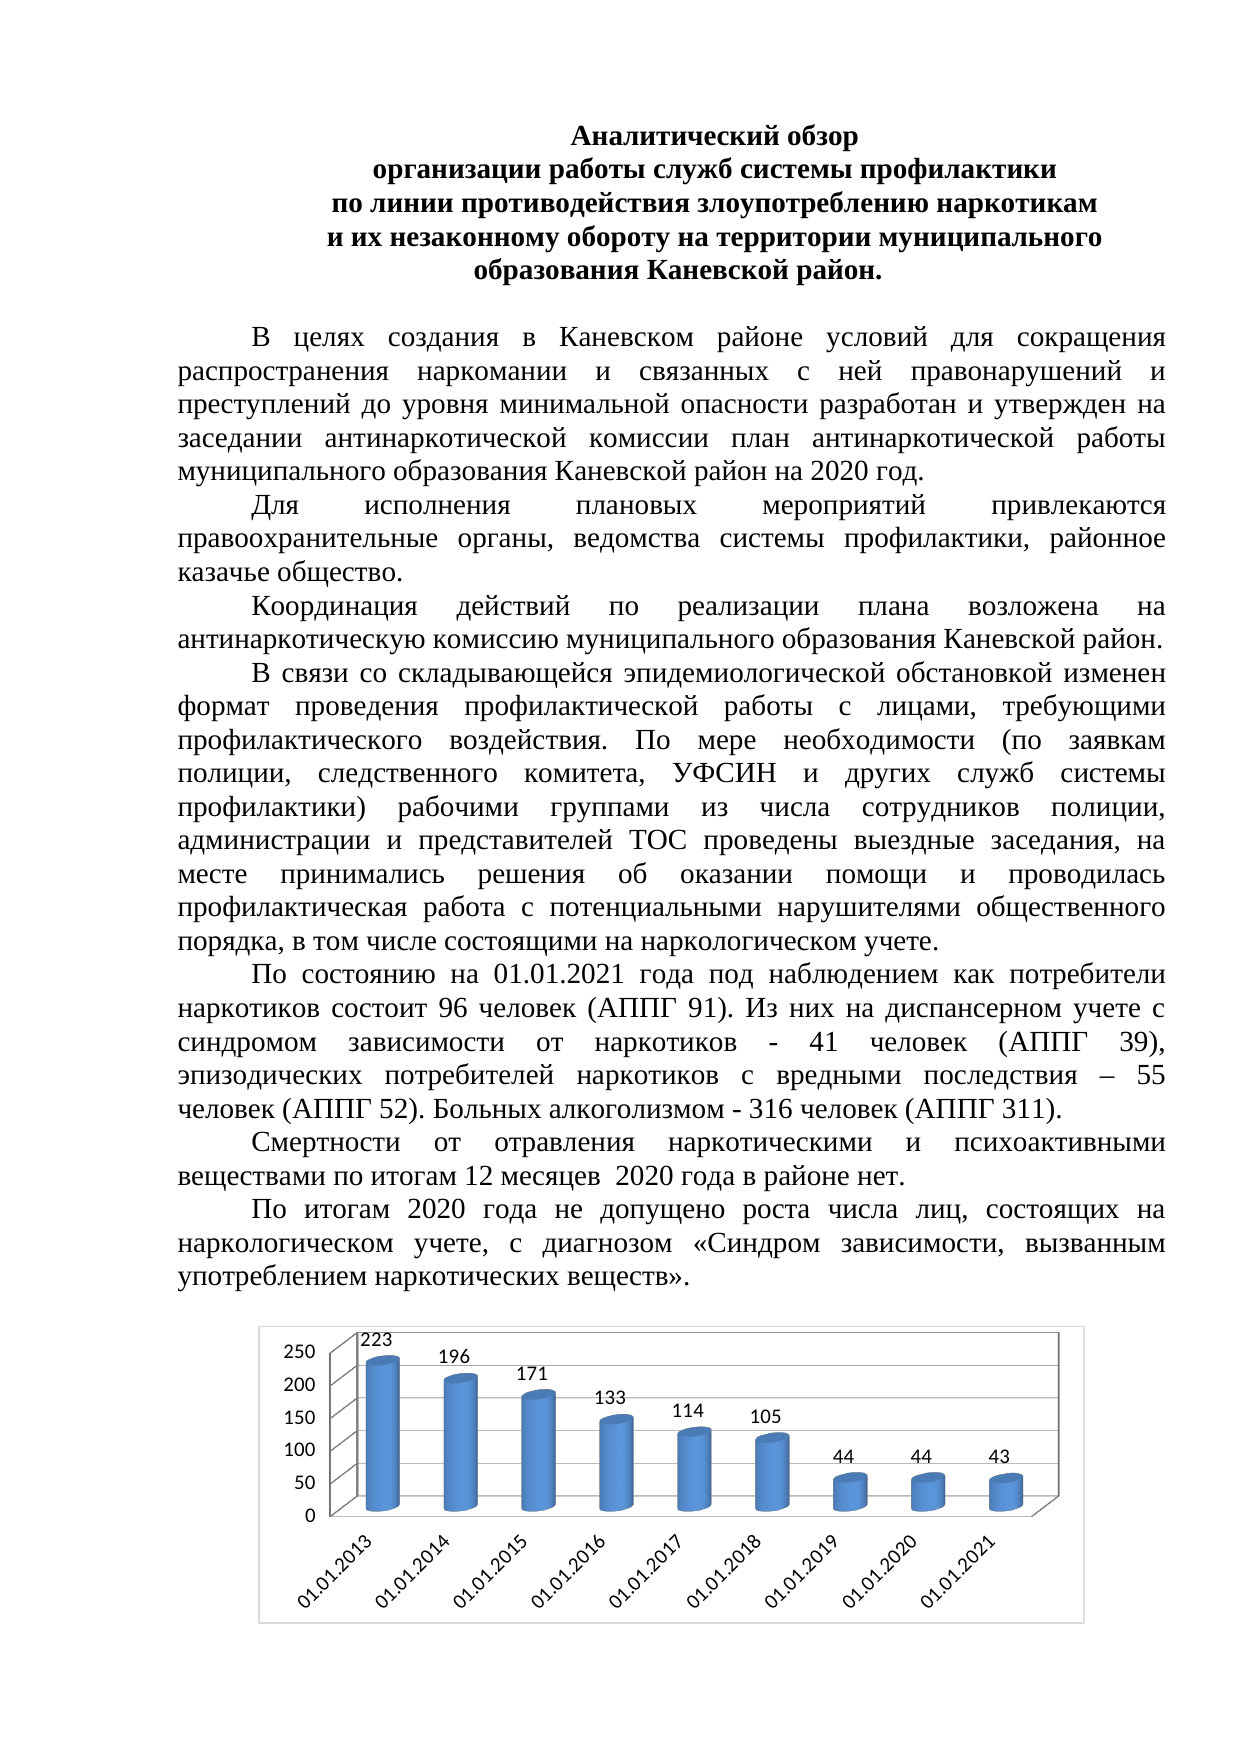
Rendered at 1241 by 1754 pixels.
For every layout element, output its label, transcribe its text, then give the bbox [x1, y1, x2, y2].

text организации работы служб системы профилактики [177, 152, 1178, 185]
text Смертности от отравления наркотическими и психоактивными веществами по итогам 12 месяцев 2020 года в районе нет. [177, 1124, 1167, 1191]
text и их незаконному обороту на территории муниципального образования Каневской район. [177, 219, 1178, 286]
text по линии противодействия злоупотреблению наркотикам [177, 185, 1178, 219]
text По состоянию на 01.01.2021 года под наблюдением как потребители наркотиков состоит 96 человек (АППГ 91). Из них на диспансерном учете с синдромом зависимости от наркотиков - 41 человек (АППГ 39), эпизодических потребителей наркотиков с вредными последствия – 55 человек (АППГ 52). Больных алкоголизмом - 316 человек (АППГ 311). [177, 957, 1167, 1124]
text В связи со складывающейся эпидемиологической обстановкой изменен формат проведения профилактической работы с лицами, требующими профилактического воздействия. По мере необходимости (по заявкам полиции, следственного комитета, УФСИН и других служб системы профилактики) рабочими группами из числа сотрудников полиции, администрации и представителей ТОС проведены выездные заседания, на месте принимались решения об оказании помощи и проводилась профилактическая работа с потенциальными нарушителями общественного порядка, в том числе состоящими на наркологическом учете. [177, 655, 1167, 957]
text Координация действий по реализации плана возложена на антинаркотическую комиссию муниципального образования Каневской район. [177, 588, 1167, 655]
text По итогам 2020 года не допущено роста числа лиц, состоящих на наркологическом учете, с диагнозом «Синдром зависимости, вызванным употреблением наркотических веществ». [177, 1191, 1167, 1292]
text Для исполнения плановых мероприятий привлекаются правоохранительные органы, ведомства системы профилактики, районное казачье общество. [177, 487, 1167, 588]
text Аналитический обзор [177, 118, 1178, 152]
text В целях создания в Каневском районе условий для сокращения распространения наркомании и связанных с ней правонарушений и преступлений до уровня минимальной опасности разработан и утвержден на заседании антинаркотической комиссии план антинаркотической работы муниципального образования Каневской район на 2020 год. [177, 319, 1167, 487]
